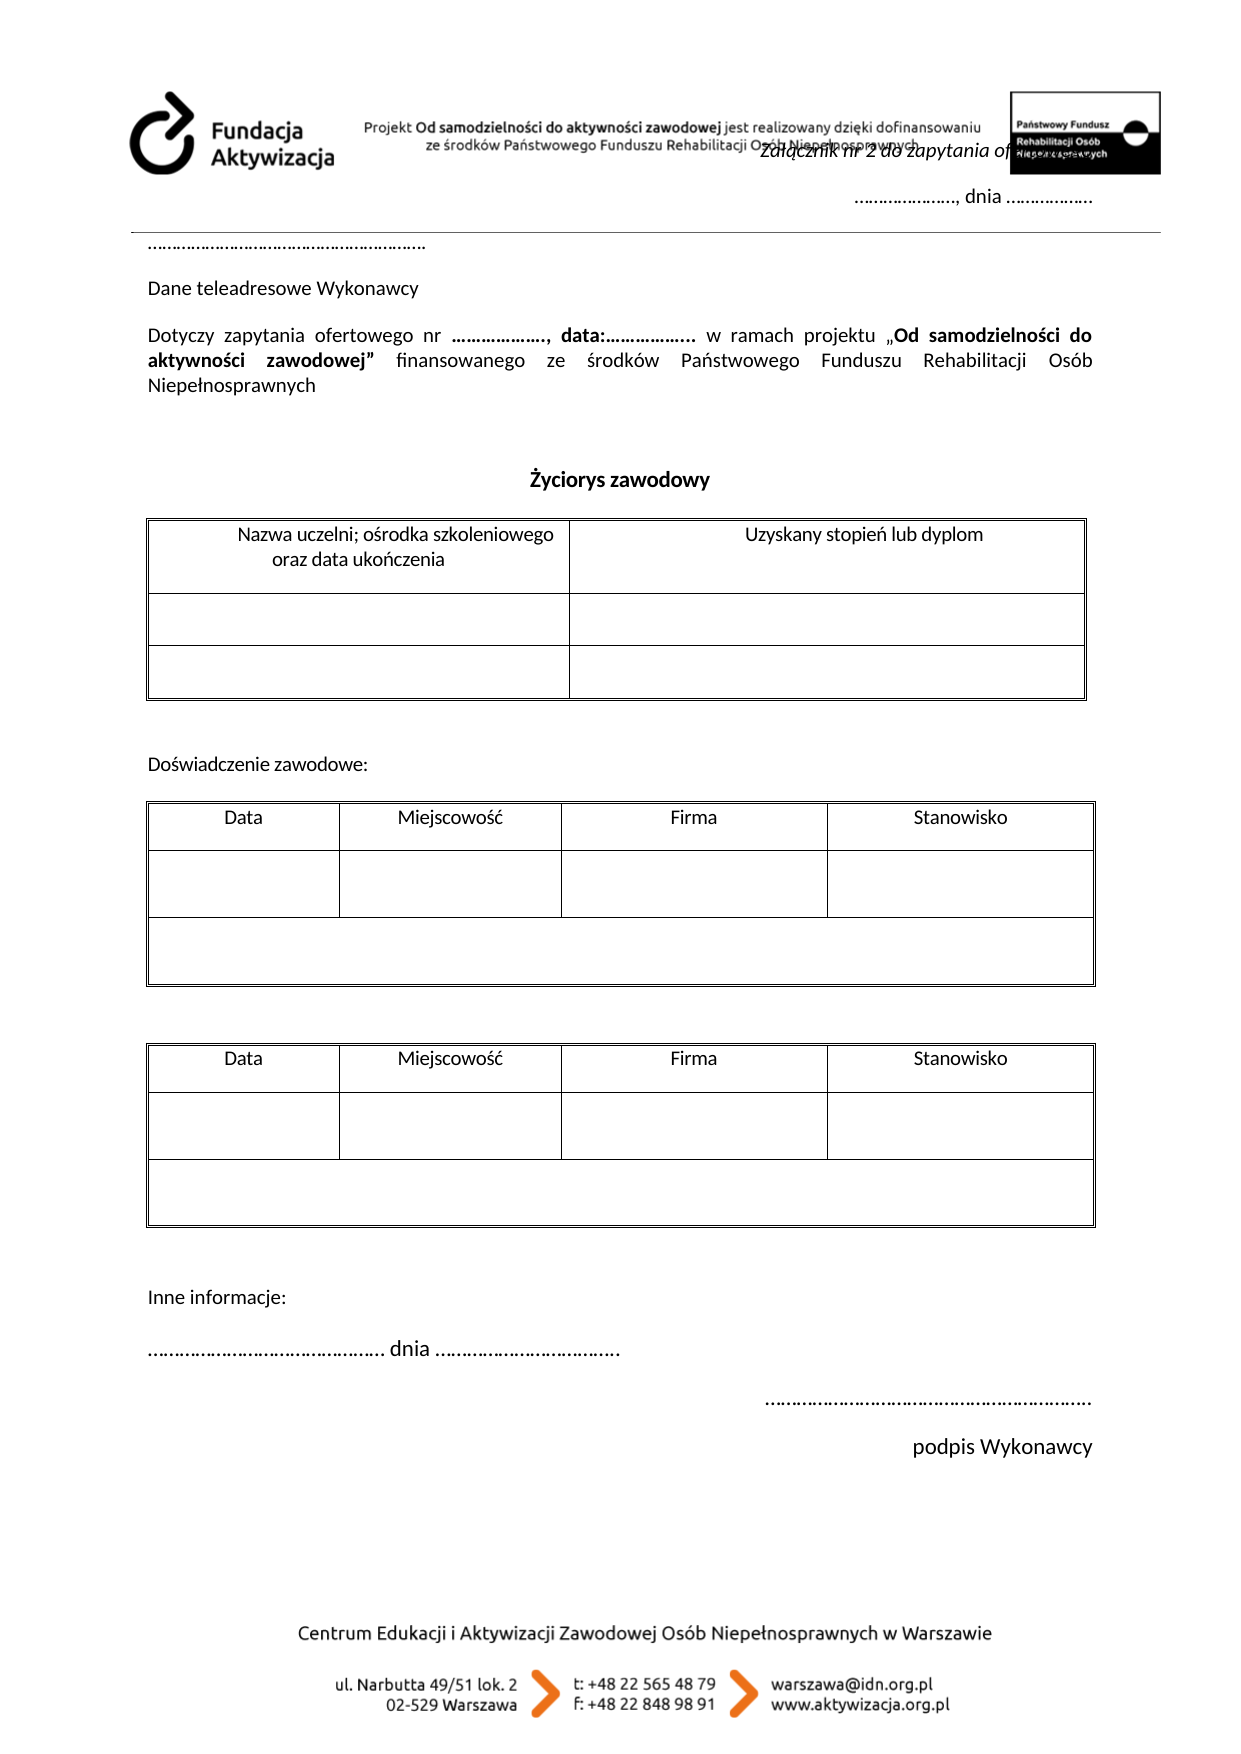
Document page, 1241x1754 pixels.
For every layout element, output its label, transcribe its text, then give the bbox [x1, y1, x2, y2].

text …………………………………………………. [148, 229, 1093, 255]
picture [25, 36, 1241, 234]
text …………………………………………………….. [148, 1383, 1093, 1411]
table_header Nazwa uczelni; ośrodka szkoleniowego oraz data ukończenia [149, 521, 569, 593]
table_cell [340, 1093, 561, 1158]
picture [225, 1605, 1065, 1750]
table_cell [828, 1093, 1093, 1158]
table_cell [570, 646, 1084, 698]
table_cell [570, 594, 1084, 645]
text Doświadczenie zawodowe: [148, 751, 1093, 776]
text Inne informacje: [148, 1284, 1093, 1309]
table_cell [149, 851, 339, 917]
text …………………, dnia ……………… [148, 183, 1093, 208]
text Życiorys zawodowy [148, 465, 1093, 493]
table_header Miejscowość [340, 804, 561, 850]
table_cell [149, 646, 569, 698]
text Załącznik nr 2 do zapytania ofertowego [148, 137, 1093, 162]
table_header Firma [562, 1046, 827, 1092]
table_header Stanowisko [828, 1046, 1093, 1092]
table_cell [340, 851, 561, 917]
table_cell [149, 918, 1093, 983]
table_header Uzyskany stopień lub dyplom [570, 521, 1084, 593]
table_cell [149, 1160, 1093, 1225]
text podpis Wykonawcy [148, 1432, 1093, 1460]
table_header Miejscowość [340, 1046, 561, 1092]
table_cell [562, 851, 827, 917]
table_header Data [149, 804, 339, 850]
table_header Stanowisko [828, 804, 1093, 850]
table_cell [828, 851, 1093, 917]
table_header Firma [562, 804, 827, 850]
text ……………………………………… dnia …………………………….. [148, 1334, 1093, 1362]
table_header Data [149, 1046, 339, 1092]
text Dane teleadresowe Wykonawcy [148, 276, 1093, 301]
table_cell [149, 1093, 339, 1158]
text Dotyczy zapytania ofertowego nr ………………., data:……………... w ramach projektu „Od samodzielności do aktywności zawodowej” finansowanego ze środków Państwowego Funduszu Rehabilitacji Osób Niepełnosprawnych [148, 322, 1093, 398]
table_cell [149, 594, 569, 645]
table_cell [562, 1093, 827, 1158]
